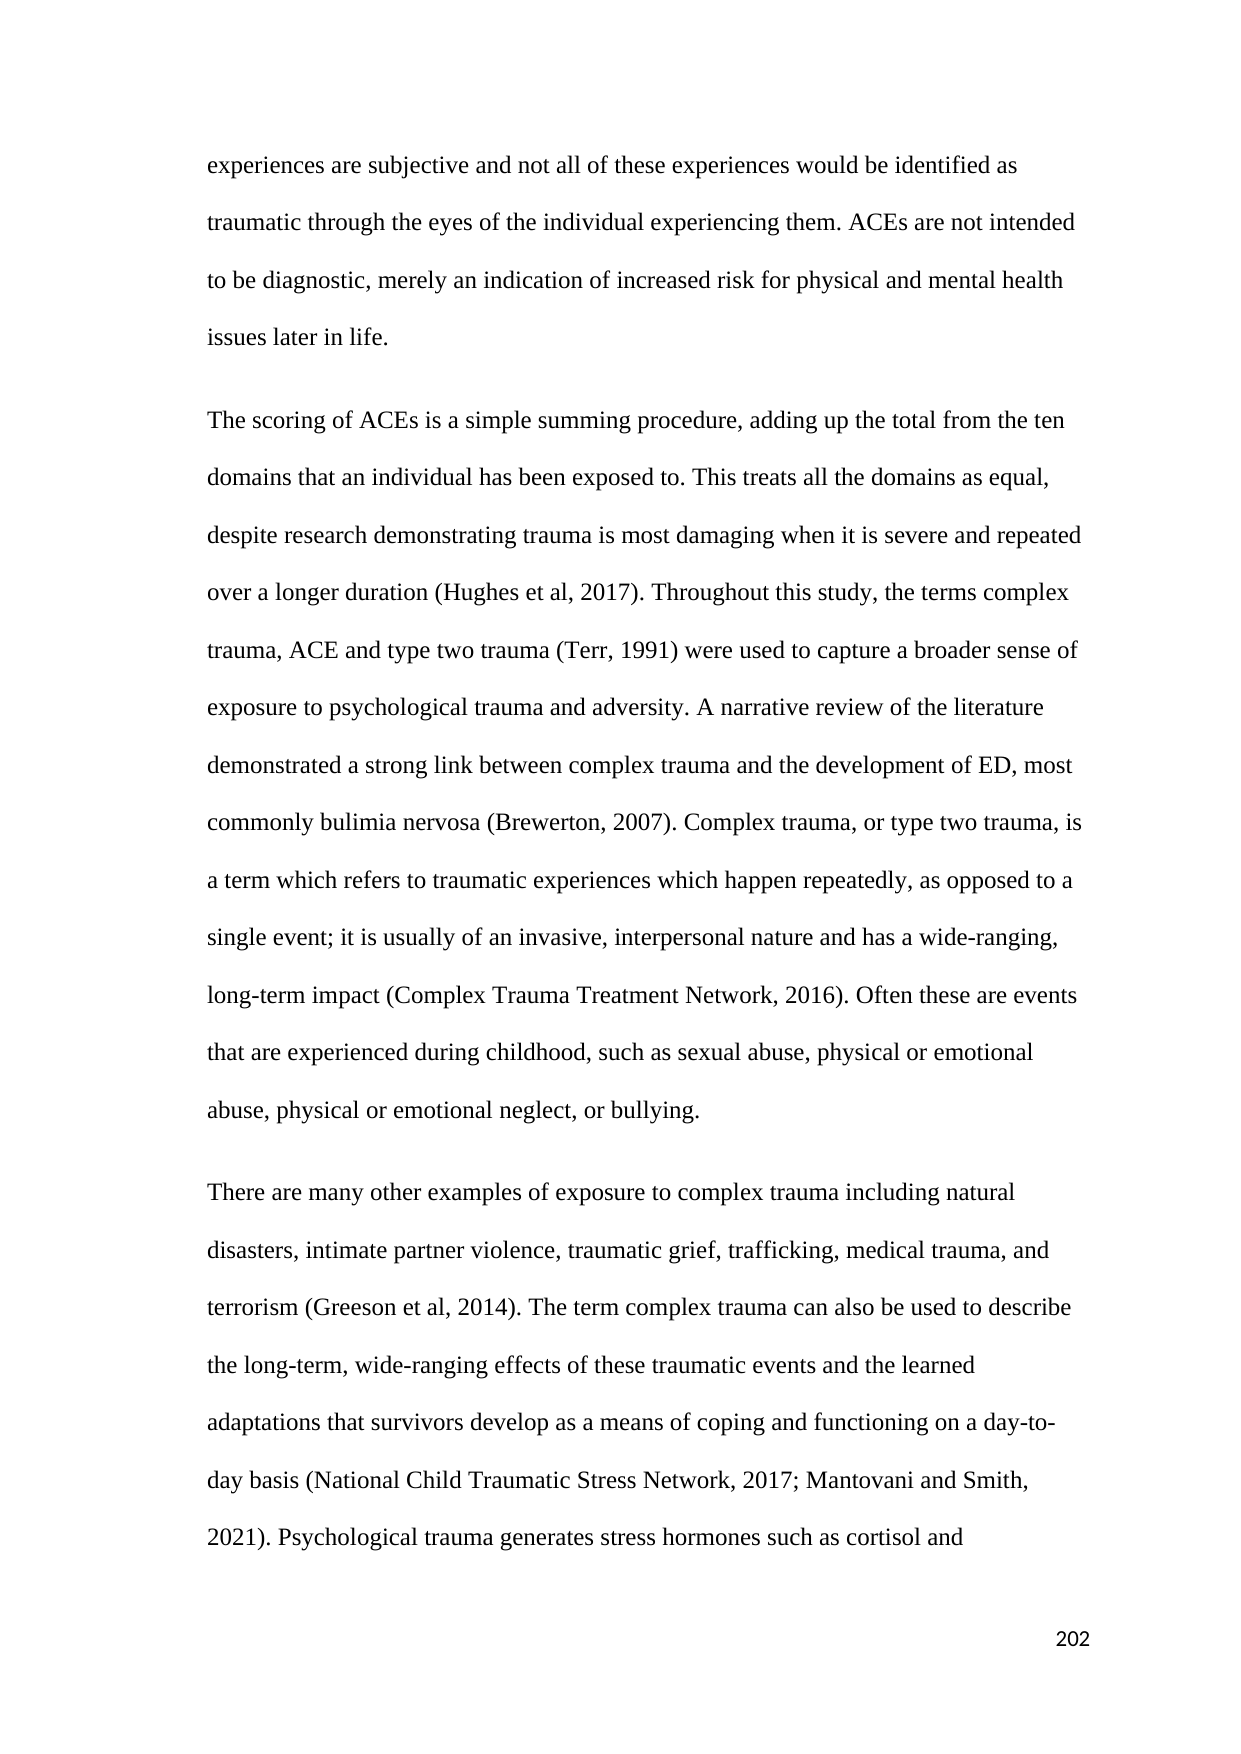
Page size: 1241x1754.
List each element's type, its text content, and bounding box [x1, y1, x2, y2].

text The scoring of ACEs is a simple summing procedure, adding up the total from the ten domains that an individual has been exposed to. This treats all the domains as equal, despite research demonstrating trauma is most damaging when it is severe and repeated over a longer duration (Hughes et al, 2017). Throughout this study, the terms complex trauma, ACE and type two trauma (Terr, 1991) were used to capture a broader sense of exposure to psychological trauma and adversity. A narrative review of the literature demonstrated a strong link between complex trauma and the development of ED, most commonly bulimia nervosa (Brewerton, 2007). Complex trauma, or type two trauma, is a term which refers to traumatic experiences which happen repeatedly, as opposed to a single event; it is usually of an invasive, interpersonal nature and has a wide-ranging, long-term impact (Complex Trauma Treatment Network, 2016). Often these are events that are experienced during childhood, such as sexual abuse, physical or emotional abuse, physical or emotional neglect, or bullying. [207, 405, 1090, 1124]
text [207, 1177, 1090, 1551]
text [207, 150, 1090, 351]
